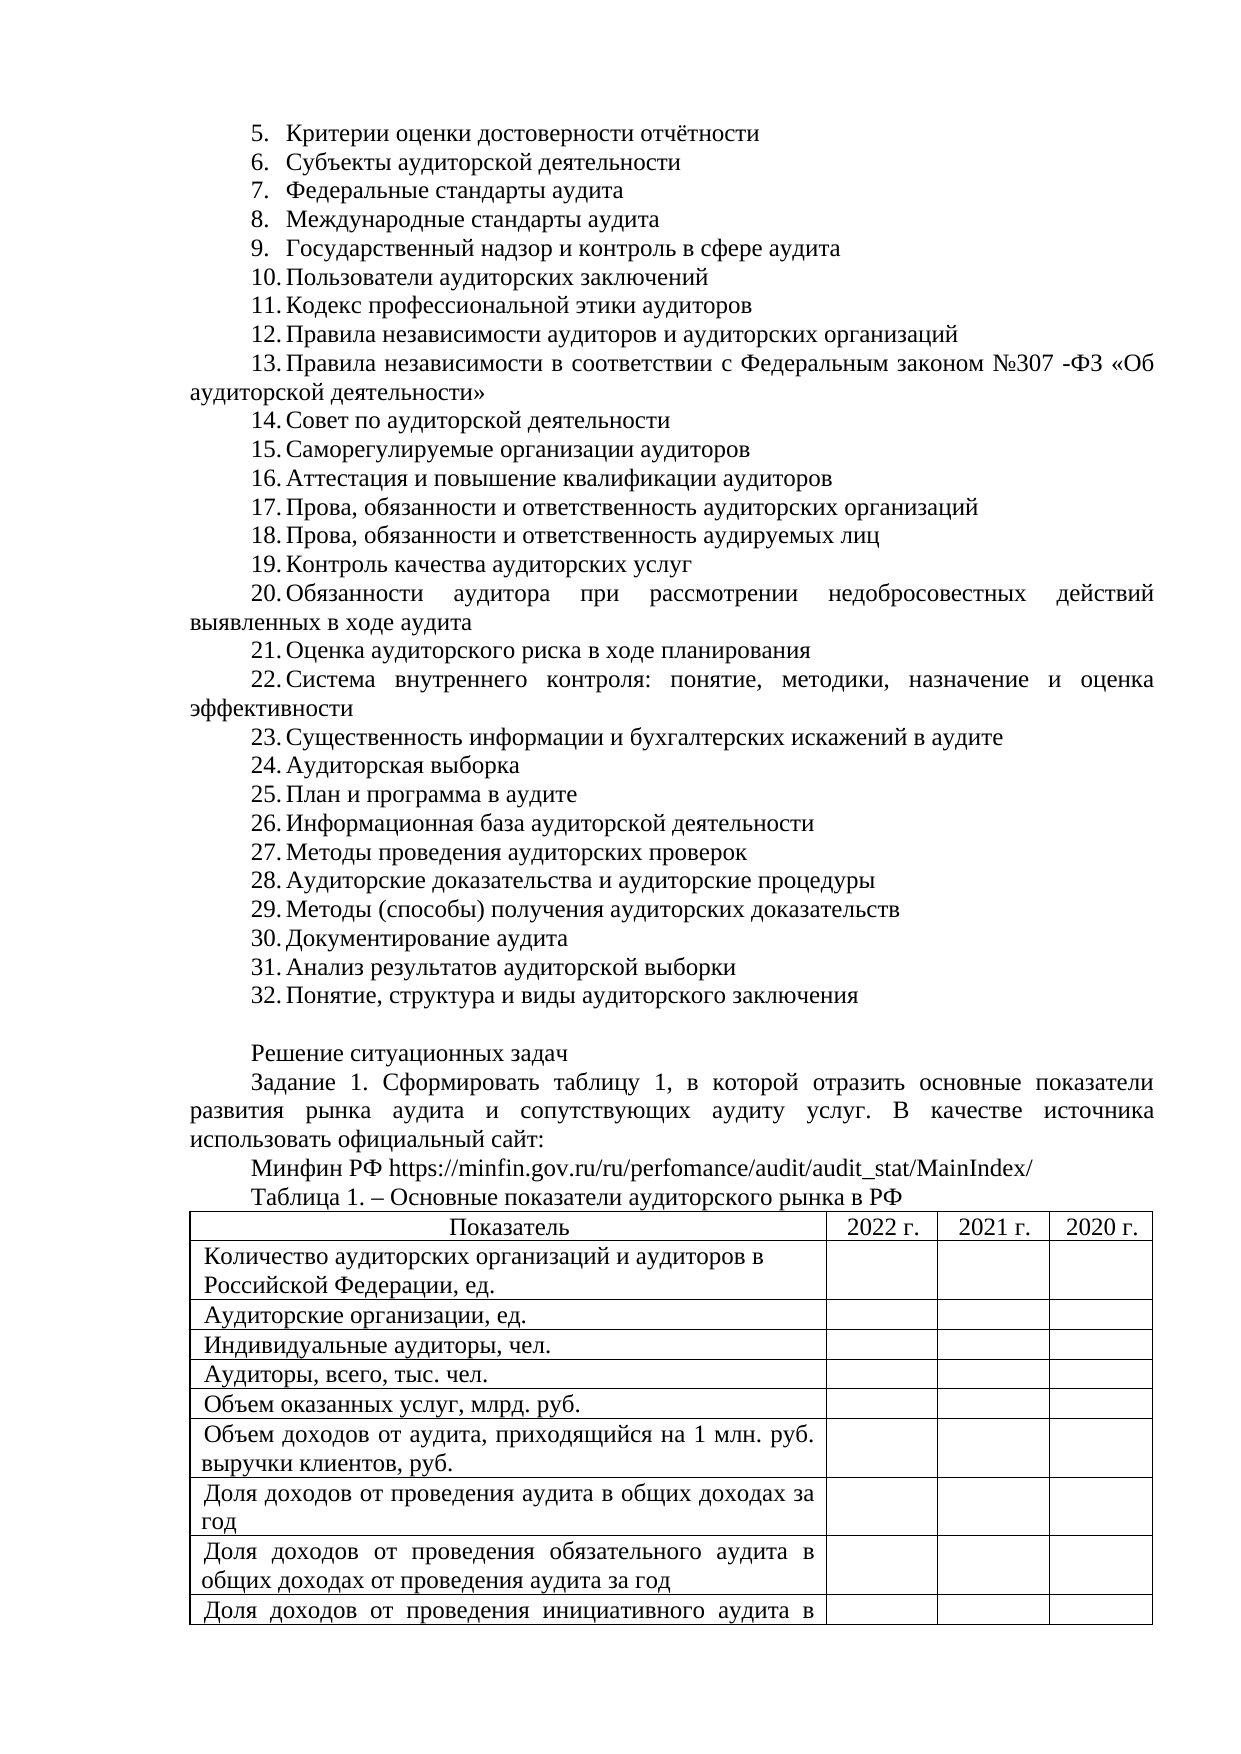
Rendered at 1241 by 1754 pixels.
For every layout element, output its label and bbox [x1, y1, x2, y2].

table_cell [178, 118, 1166, 1624]
